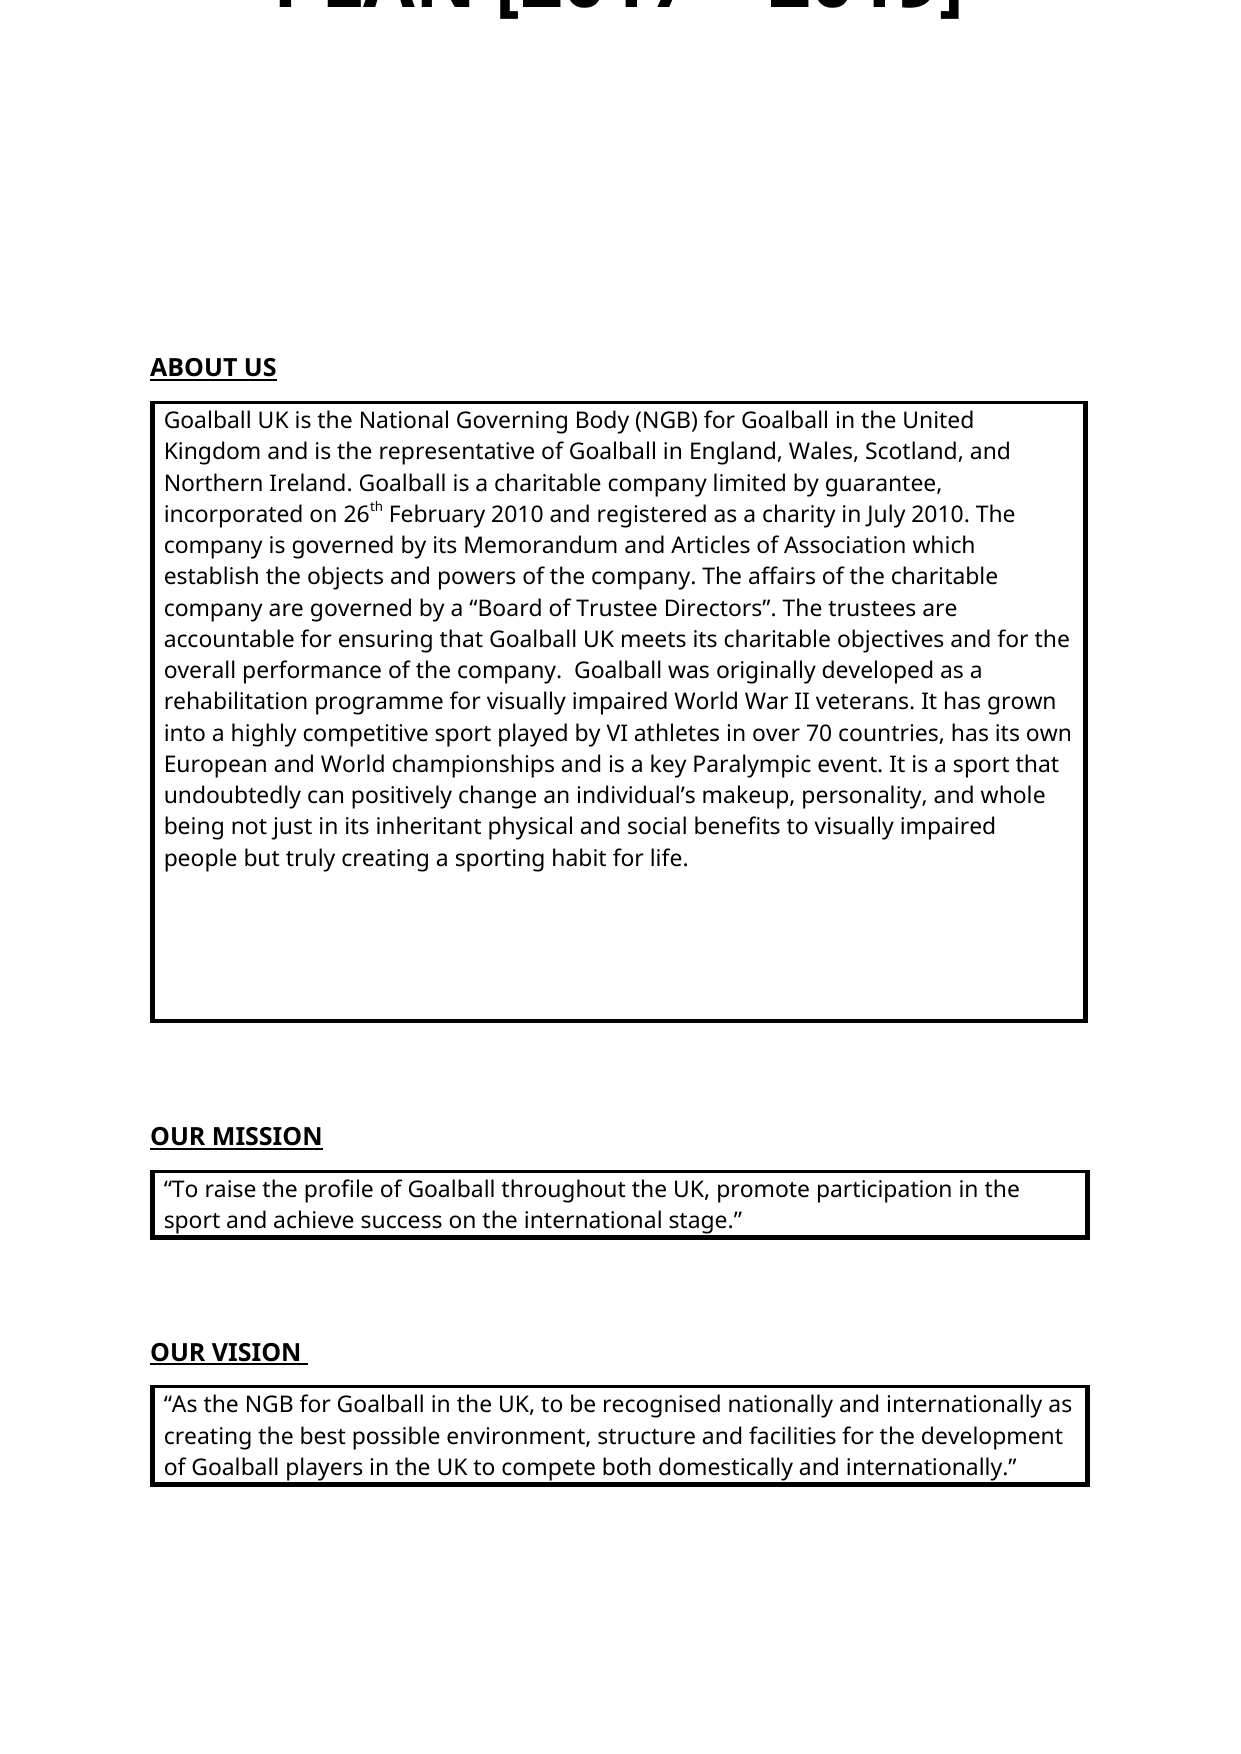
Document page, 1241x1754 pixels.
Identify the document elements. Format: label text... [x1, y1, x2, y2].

table_header “To raise the profile of Goalball throughout the UK, promote participation in the sport and achieve success on the international stage.” [155, 1173, 1085, 1235]
text OUR VISION [150, 1334, 1090, 1368]
text OUR MISSION [150, 1119, 1090, 1153]
text ABOUT US [150, 350, 1090, 384]
table_header Goalball UK is the National Governing Body (NGB) for Goalball in the United Kingdom and is the representative of Goalball in England, Wales, Scotland, and Northern Ireland. Goalball is a charitable company limited by guarantee, incorporated on 26th February 2010 and registered as a charity in July 2010. The company is governed by its Memorandum and Articles of Association which establish the objects and powers of the company. The affairs of the charitable company are governed by a “Board of Trustee Directors”. The trustees are accountable for ensuring that Goalball UK meets its charitable objectives and for the overall performance of the company. Goalball was originally developed as a rehabilitation programme for visually impaired World War II veterans. It has grown into a highly competitive sport played by VI athletes in over 70 countries, has its own European and World championships and is a key Paralympic event. It is a sport that undoubtedly can positively change an individual’s makeup, personality, and whole being not just in its inheritant physical and social benefits to visually impaired people but truly creating a sporting habit for life. [155, 404, 1083, 1018]
table_header “As the NGB for Goalball in the UK, to be recognised nationally and internationally as creating the best possible environment, structure and facilities for the development of Goalball players in the UK to compete both domestically and internationally.” [155, 1388, 1085, 1482]
